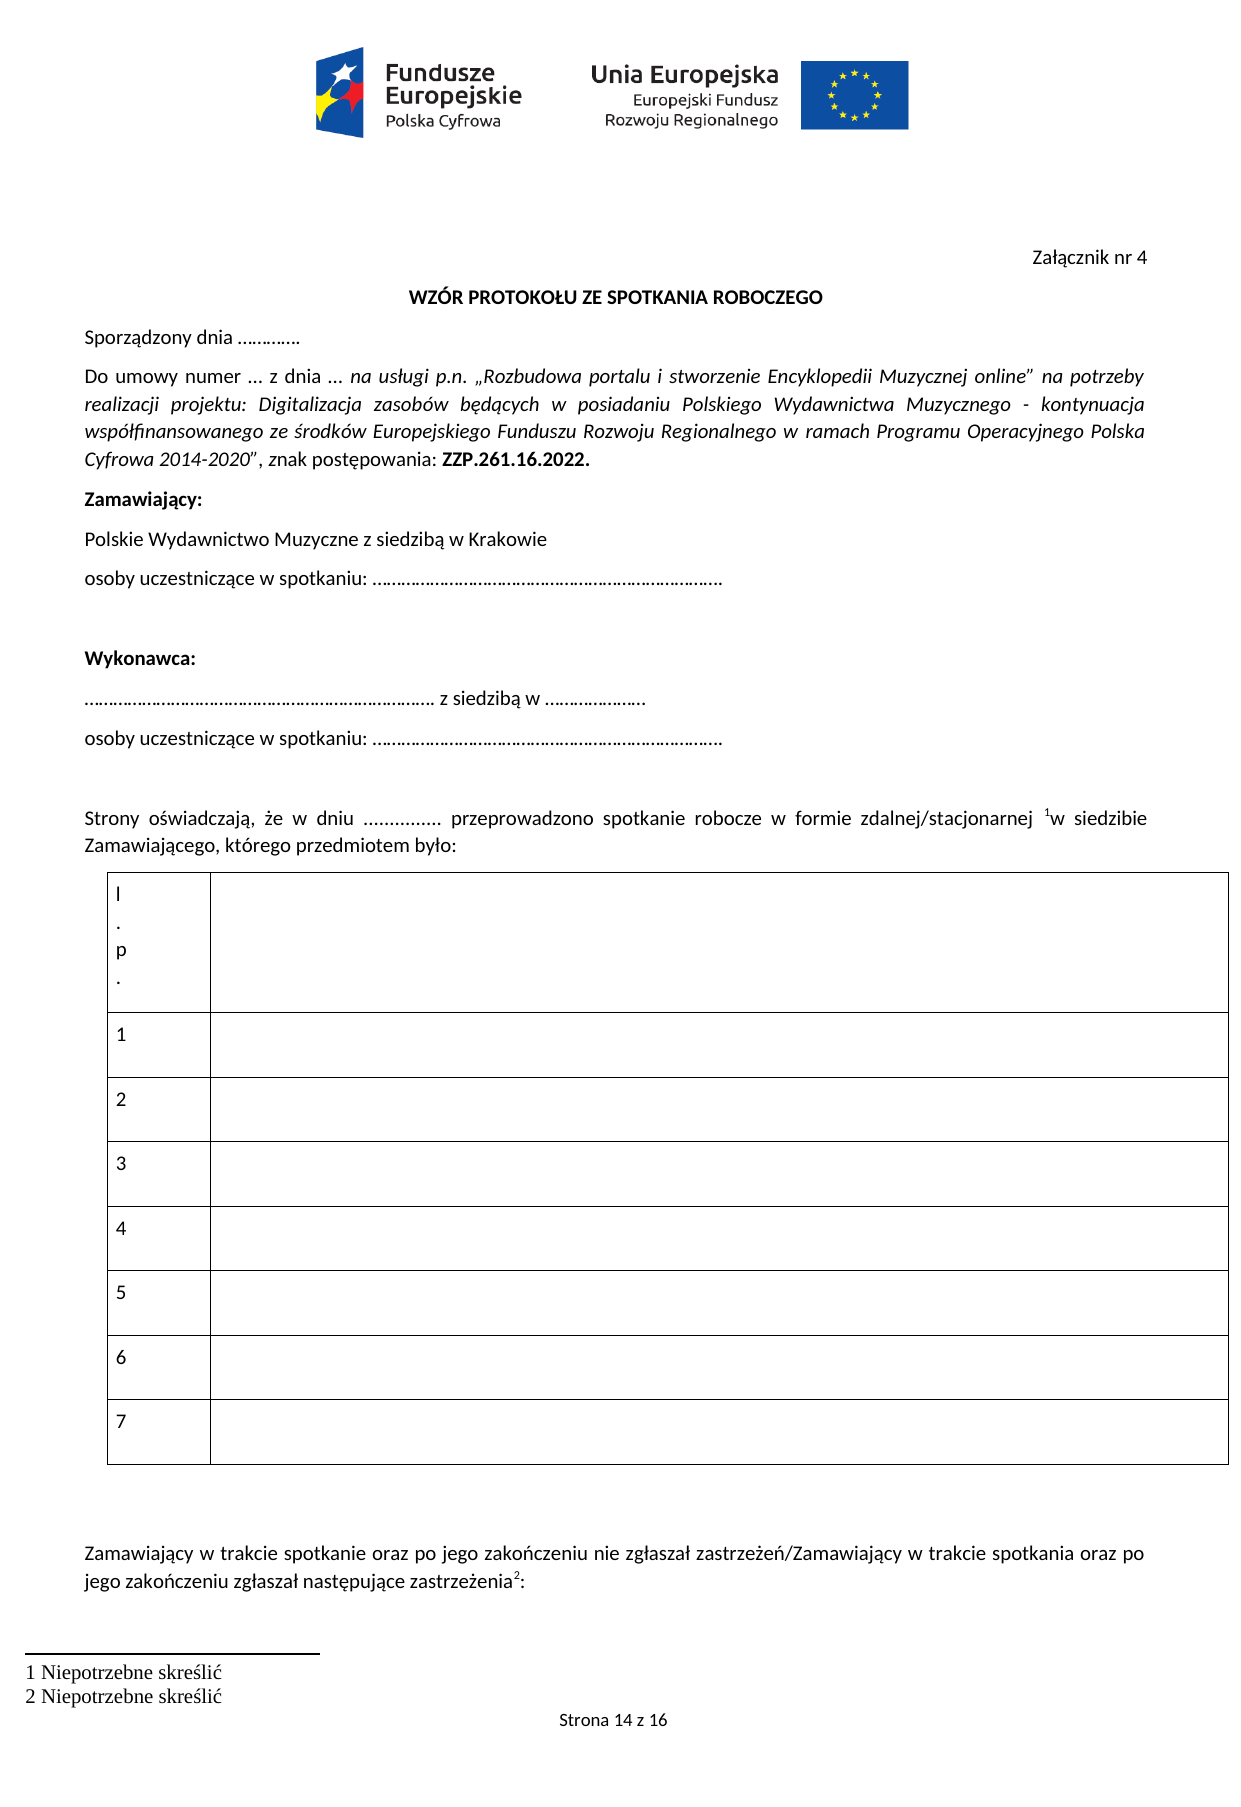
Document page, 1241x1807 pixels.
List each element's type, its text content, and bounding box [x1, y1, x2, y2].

text Sporządzony dnia …………. [84, 324, 1147, 349]
table_cell 3 [108, 1142, 210, 1206]
text Zamawiający w trakcie spotkanie oraz po jego zakończeniu nie zgłaszał zastrzeżeń/Zamawiający w trakcie spotkania oraz po jego zakończeniu zgłaszał następujące zastrzeżenia: [84, 1540, 1147, 1593]
table_cell 4 [108, 1207, 210, 1270]
text osoby uczestniczące w spotkaniu: ………………………………………………………………. [84, 566, 1147, 591]
text ………………………………………………………………. z siedzibą w ………………… [84, 685, 1147, 711]
table_cell 6 [108, 1336, 210, 1399]
text Wykonawca: [84, 645, 1147, 671]
table_cell 7 [108, 1400, 210, 1463]
table_cell 1 [108, 1013, 210, 1077]
text WZÓR PROTOKOŁU ZE SPOTKANIA ROBOCZEGO [84, 284, 1147, 309]
table_cell [211, 1336, 1228, 1399]
text Do umowy numer … z dnia … na usługi p.n. „Rozbudowa portalu i stworzenie Encyklopedii Muzycznej online” na potrzeby realizacji projektu: Digitalizacja zasobów będących w posiadaniu Polskiego Wydawnictwa Muzycznego - kontynuacja współfinansowanego ze środków Europejskiego Funduszu Rozwoju Regionalnego w ramach Programu Operacyjnego Polska Cyfrowa 2014-2020”, znak postępowania: ZZP.261.16.2022. [84, 364, 1147, 471]
text Polskie Wydawnictwo Muzyczne z siedzibą w Krakowie [84, 526, 1147, 551]
table_cell 2 [108, 1078, 210, 1141]
table_cell 5 [108, 1271, 210, 1334]
text Załącznik nr 4 [84, 244, 1147, 269]
text Strony oświadczają, że w dniu ............... przeprowadzono spotkanie robocze w formie zdalnej/stacjonarnej w siedzibie Zamawiającego, którego przedmiotem było: [84, 805, 1147, 858]
table_header l.p. [108, 873, 210, 1012]
picture [298, 6, 922, 165]
table_header [211, 873, 1228, 1012]
table_cell [211, 1400, 1228, 1463]
text osoby uczestniczące w spotkaniu: ………………………………………………………………. [84, 725, 1147, 751]
table_cell [211, 1078, 1228, 1141]
table_cell [211, 1271, 1228, 1334]
text Zamawiający: [84, 486, 1147, 511]
table_cell [211, 1013, 1228, 1077]
table_cell [211, 1207, 1228, 1270]
table_cell [211, 1142, 1228, 1206]
